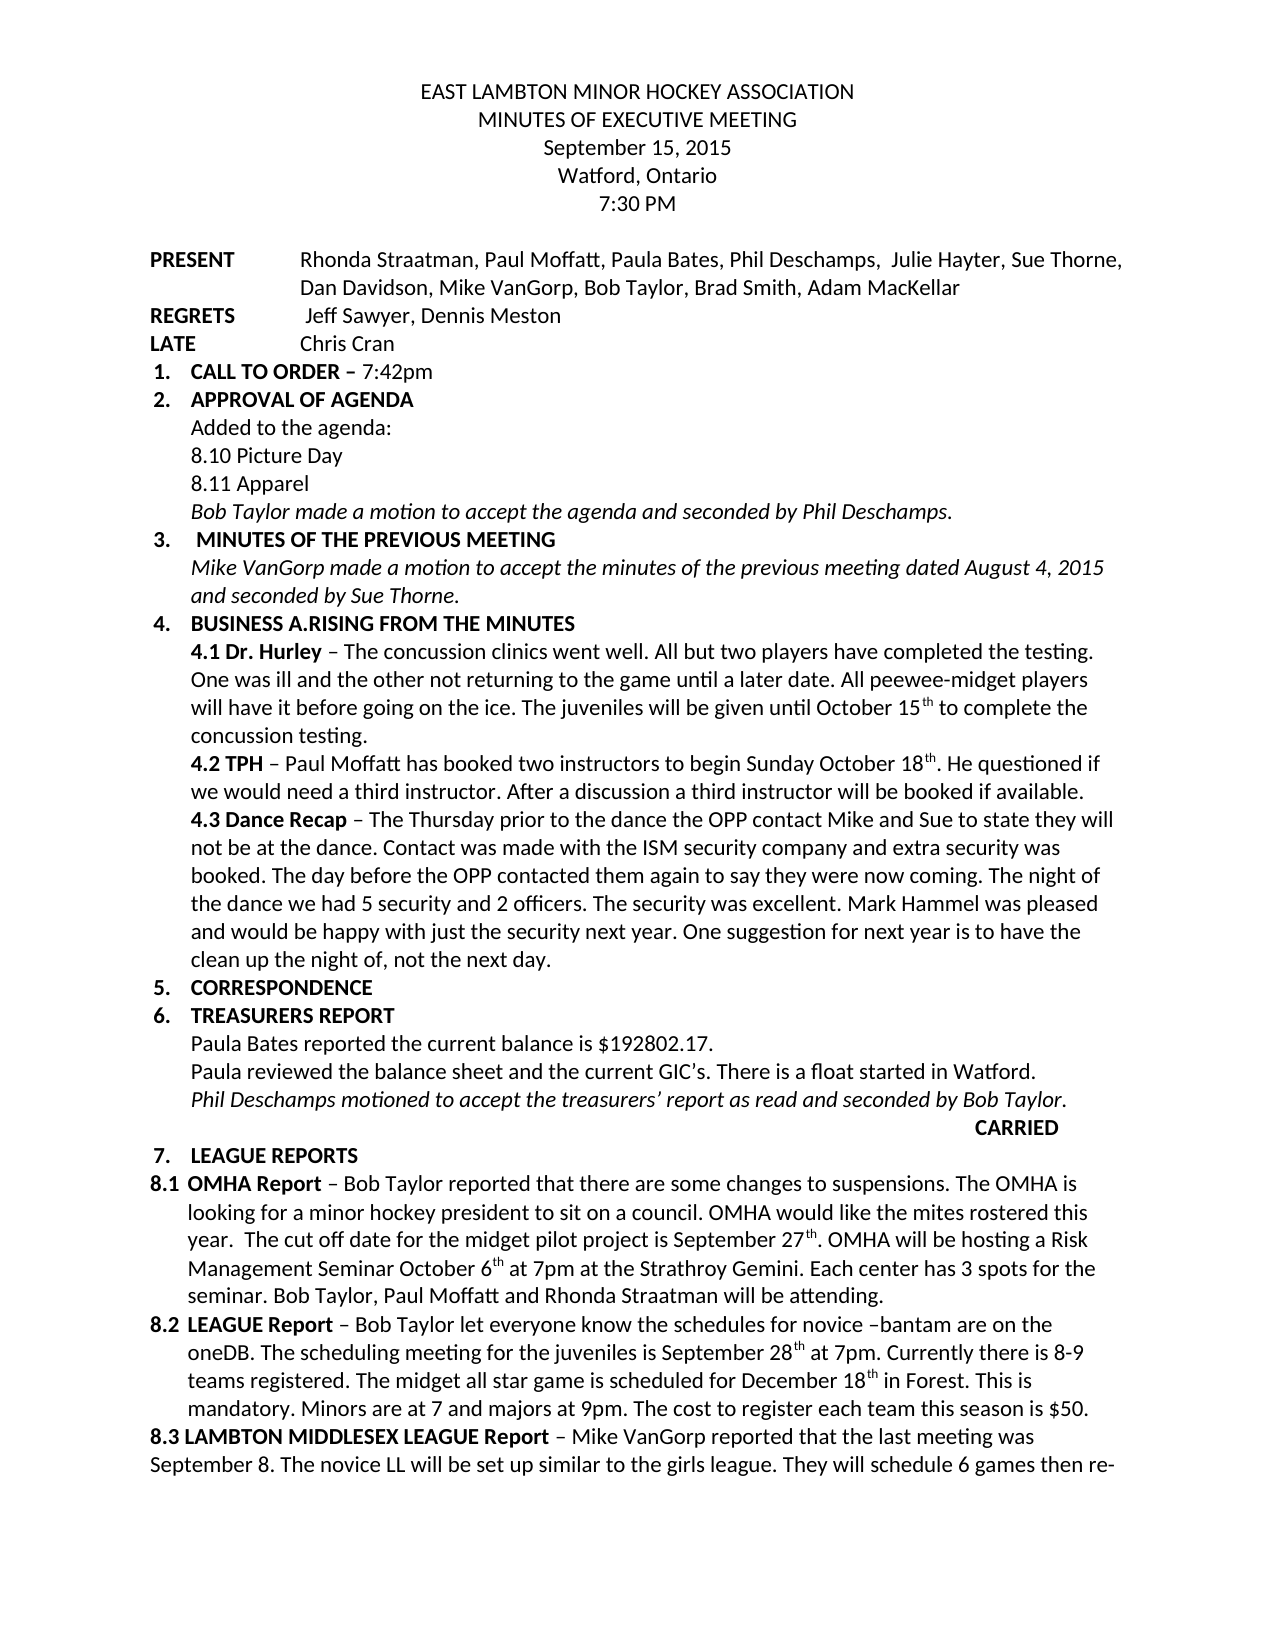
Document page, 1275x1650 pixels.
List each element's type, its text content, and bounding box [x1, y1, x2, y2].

list TREASURERS REPORT [153, 1001, 1125, 1029]
list OMHA Report – Bob Taylor reported that there are some changes to suspensions. The OMHA is looking for a minor hockey president to sit on a council. OMHA would like the mites rostered this year. The cut off date for the midget pilot project is September 27th. OMHA will be hosting a Risk Management Seminar October 6th at 7pm at the Strathroy Gemini. Each center has 3 spots for the seminar. Bob Taylor, Paul Moffatt and Rhonda Straatman will be attending. [150, 1169, 1125, 1310]
text Bob Taylor made a motion to accept the agenda and seconded by Phil Deschamps. [150, 497, 1125, 525]
list LEAGUE Report – Bob Taylor let everyone know the schedules for novice –bantam are on the oneDB. The scheduling meeting for the juveniles is September 28th at 7pm. Currently there is 8-9 teams registered. The midget all star game is scheduled for December 18th in Forest. This is mandatory. Minors are at 7 and majors at 9pm. The cost to register each team this season is $50. [150, 1310, 1125, 1422]
text 4.3 Dance Recap – The Thursday prior to the dance the OPP contact Mike and Sue to state they will not be at the dance. Contact was made with the ISM security company and extra security was booked. The day before the OPP contacted them again to say they were now coming. The night of the dance we had 5 security and 2 officers. The security was excellent. Mark Hammel was pleased and would be happy with just the security next year. One suggestion for next year is to have the clean up the night of, not the next day. [191, 805, 1125, 973]
text 4.1 Dr. Hurley – The concussion clinics went well. All but two players have completed the testing. One was ill and the other not returning to the game until a later date. All peewee-midget players will have it before going on the ice. The juveniles will be given until October 15th to complete the concussion testing. [191, 637, 1125, 749]
text Mike VanGorp made a motion to accept the minutes of the previous meeting dated August 4, 2015 and seconded by Sue Thorne. [191, 553, 1125, 609]
text REGRETS Jeff Sawyer, Dennis Meston [150, 301, 1125, 329]
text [150, 1422, 1125, 1478]
text Phil Deschamps motioned to accept the treasurers’ report as read and seconded by Bob Taylor. [191, 1086, 1125, 1113]
text LATE Chris Cran [150, 329, 1125, 357]
list CORRESPONDENCE [153, 973, 1125, 1001]
text CARRIED [191, 1113, 1125, 1142]
text Paula Bates reported the current balance is $192802.17. [191, 1029, 1125, 1057]
text Added to the agenda: [191, 413, 1125, 441]
list BUSINESS A.RISING FROM THE MINUTES [153, 609, 1125, 637]
text PRESENT Rhonda Straatman, Paul Moffatt, Paula Bates, Phil Deschamps, Julie Hayter, Sue Thorne, Dan Davidson, Mike VanGorp, Bob Taylor, Brad Smith, Adam MacKellar [150, 245, 1125, 301]
list MINUTES OF THE PREVIOUS MEETING [153, 525, 1125, 553]
list LEAGUE REPORTS [153, 1142, 1125, 1169]
text Paula reviewed the balance sheet and the current GIC’s. There is a float started in Watford. [191, 1057, 1125, 1086]
text 4.2 TPH – Paul Moffatt has booked two instructors to begin Sunday October 18th. He questioned if we would need a third instructor. After a discussion a third instructor will be booked if available. [191, 749, 1125, 805]
list APPROVAL OF AGENDA [153, 385, 1125, 413]
list CALL TO ORDER – 7:42pm [153, 357, 1125, 385]
text 8.11 Apparel [191, 469, 1125, 497]
text 8.10 Picture Day [191, 441, 1125, 469]
